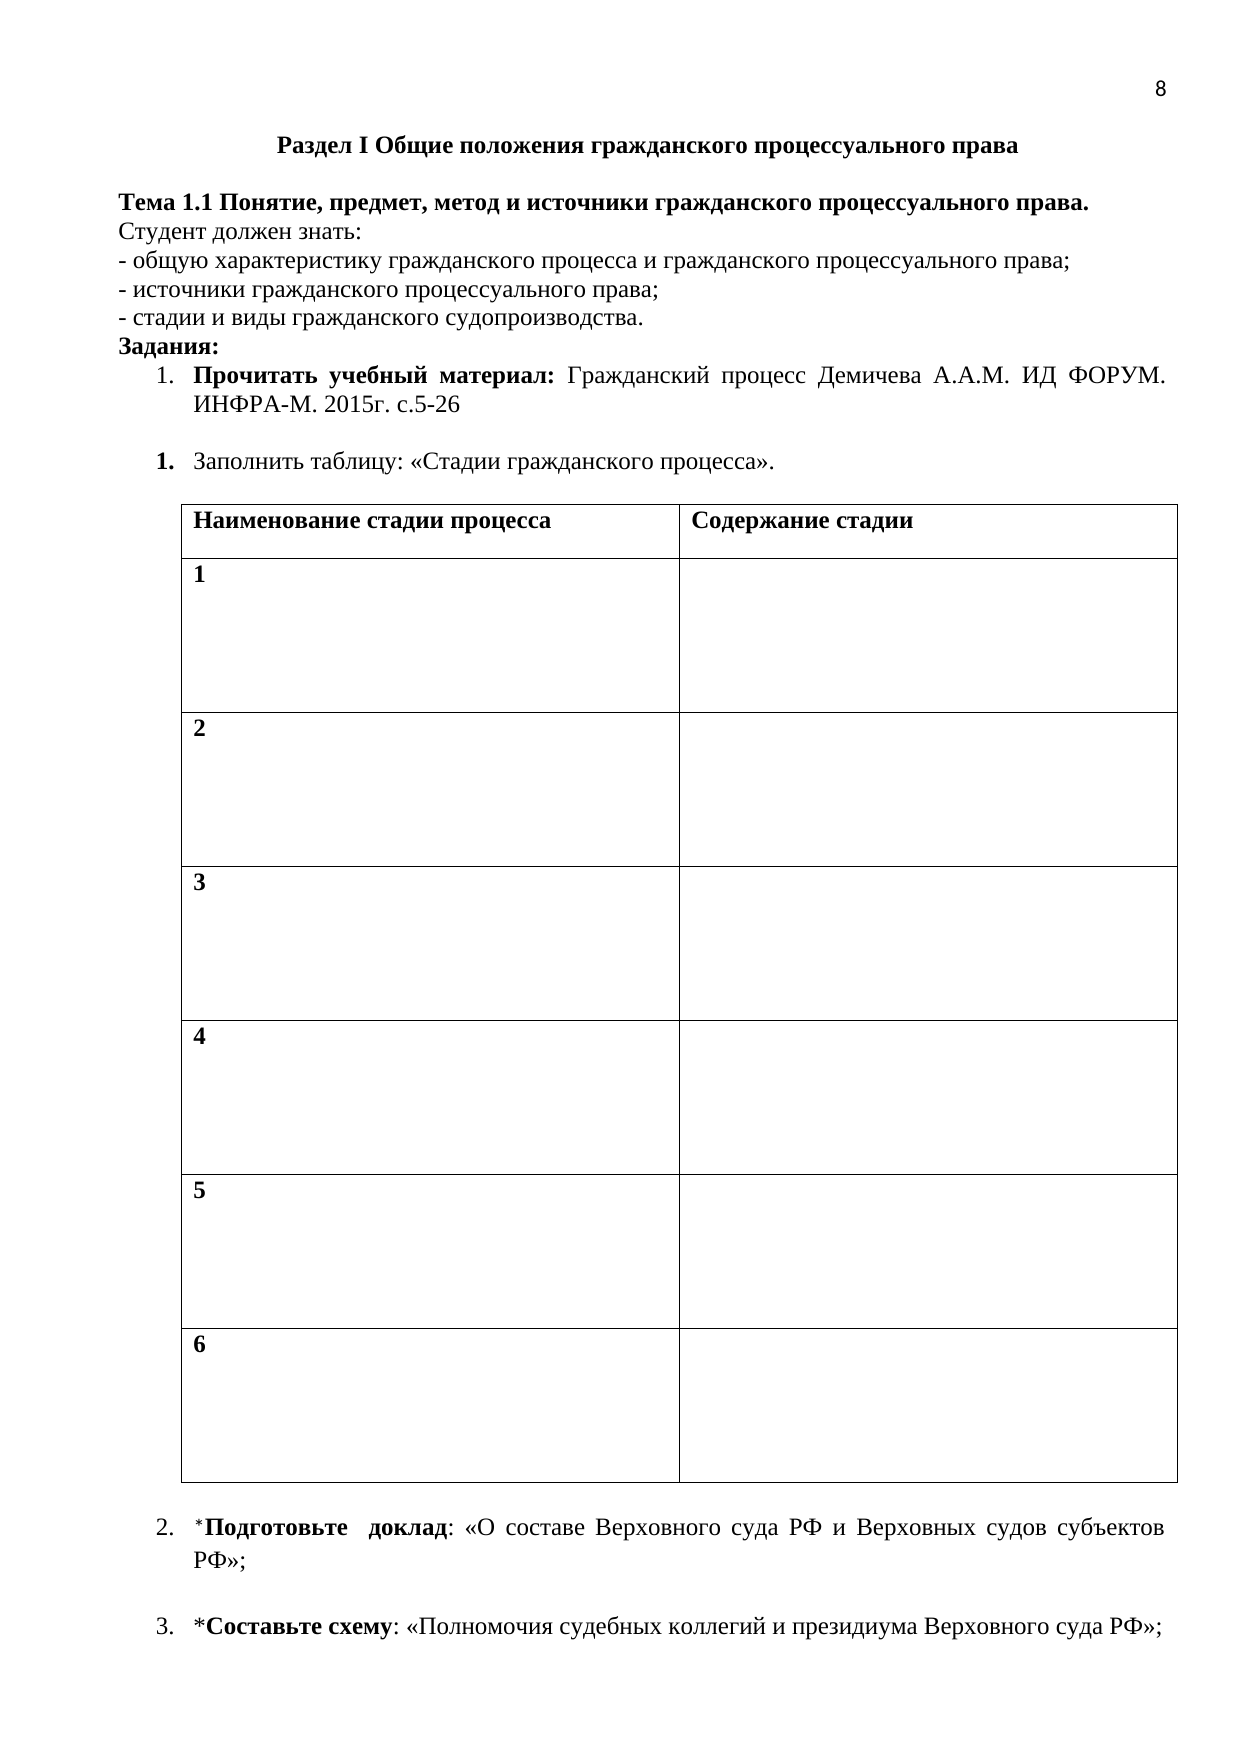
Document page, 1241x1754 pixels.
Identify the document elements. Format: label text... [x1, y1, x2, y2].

table_cell [680, 1175, 1177, 1328]
table_cell [680, 1329, 1177, 1482]
text - источники гражданского процессуального права; [118, 274, 1166, 302]
table_cell 6 [182, 1329, 679, 1482]
text Раздел I Общие положения гражданского процессуального права [118, 130, 1177, 159]
text Студент должен знать: [118, 216, 1166, 245]
table_cell 3 [182, 867, 679, 1020]
table_cell 5 [182, 1175, 679, 1328]
table_cell 1 [182, 559, 679, 712]
table_cell 4 [182, 1021, 679, 1174]
table_cell [680, 713, 1177, 866]
text - общую характеристику гражданского процесса и гражданского процессуального права; [118, 245, 1166, 274]
list *Составьте схему: «Полномочия судебных коллегий и президиума Верховного суда РФ»; [156, 1611, 1166, 1640]
text - стадии и виды гражданского судопроизводства. [118, 302, 1166, 331]
list *Подготовьте доклад: «О составе Верховного суда РФ и Верховных судов субъектов РФ»; [156, 1512, 1166, 1574]
table_cell 2 [182, 713, 679, 866]
list Прочитать учебный материал: Гражданский процесс Демичева А.А.М. ИД ФОРУМ. ИНФРА-М. 2015г. с.5-26 [156, 360, 1166, 417]
text Задания: [118, 331, 1166, 360]
text Тема 1.1 Понятие, предмет, метод и источники гражданского процессуального права. [118, 187, 1166, 216]
list Заполнить таблицу: «Стадии гражданского процесса». [156, 446, 1166, 475]
table_cell [680, 867, 1177, 1020]
table_header Содержание стадии [680, 505, 1177, 558]
table_cell [680, 559, 1177, 712]
table_header Наименование стадии процесса [182, 505, 679, 558]
table_cell [680, 1021, 1177, 1174]
